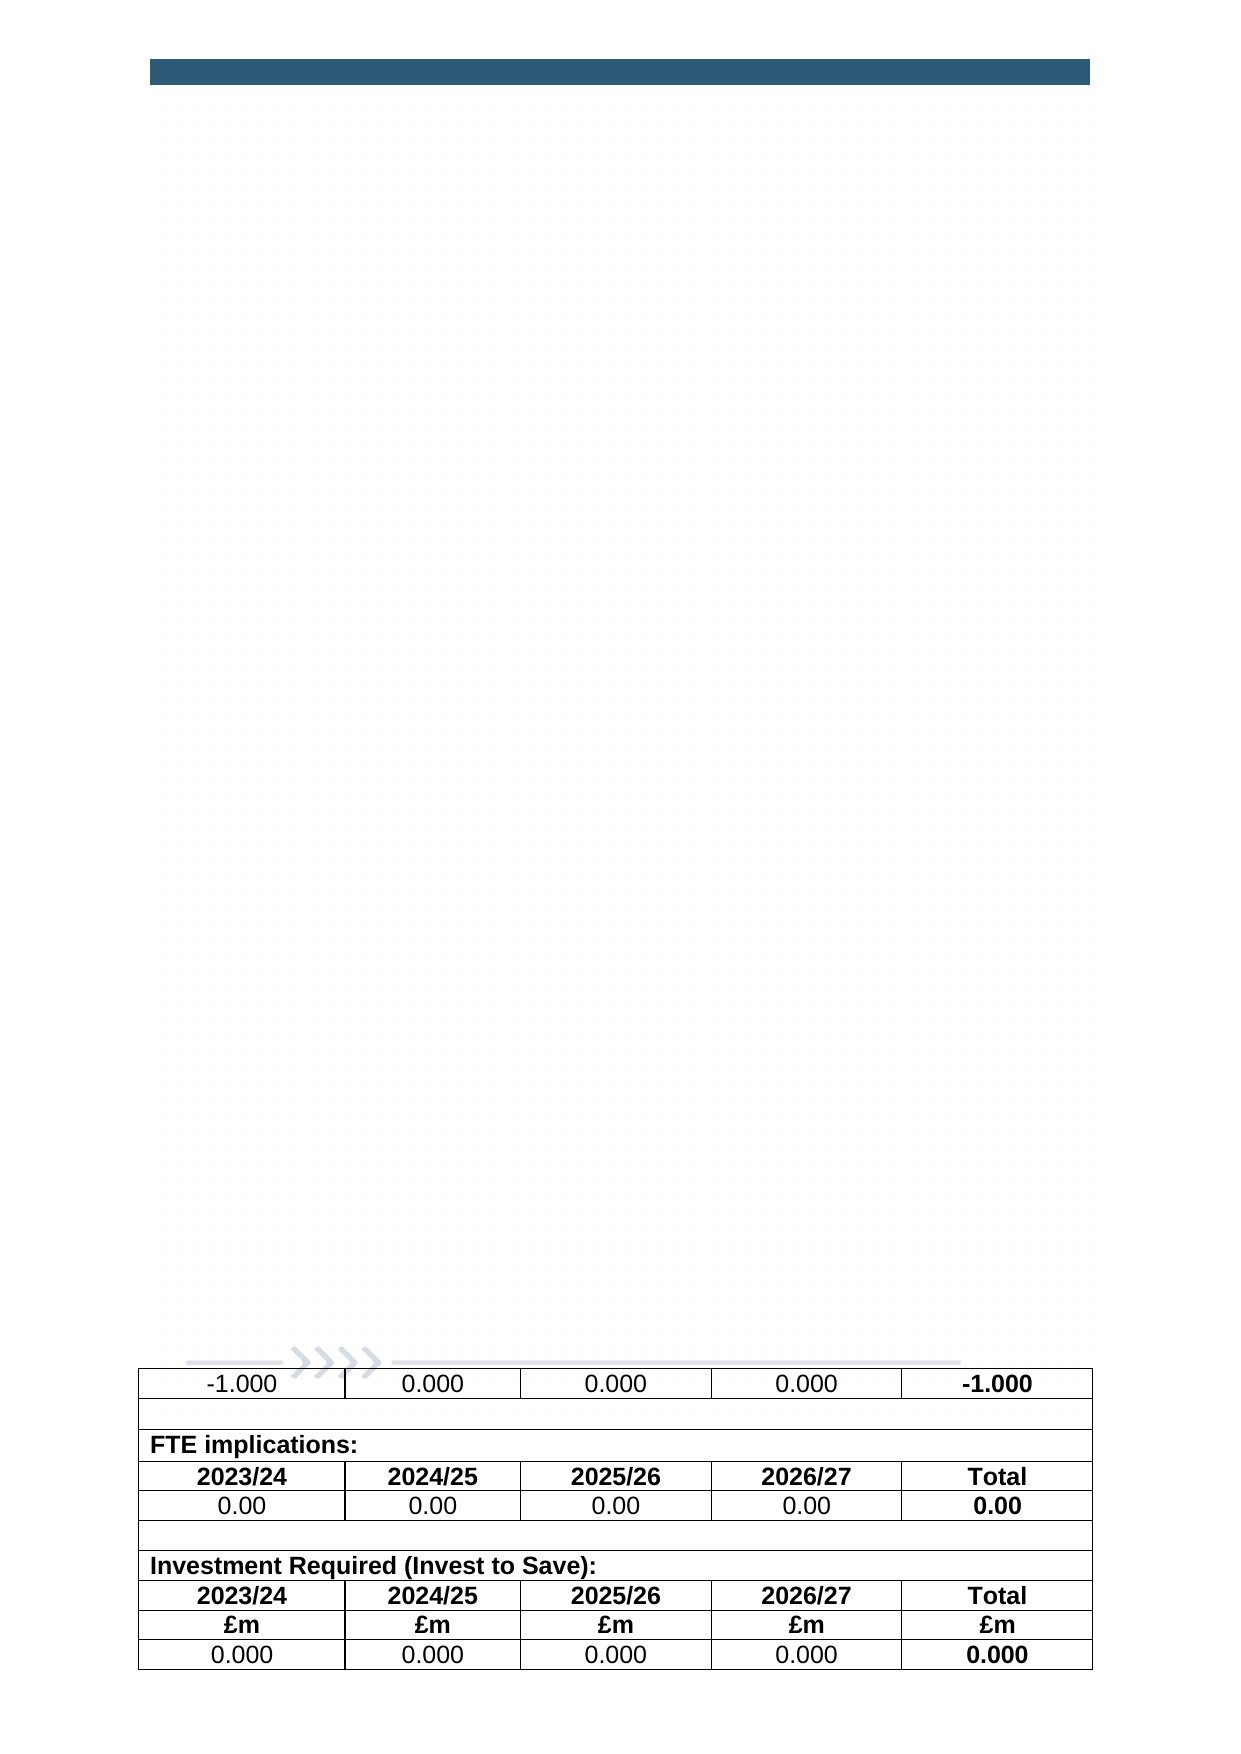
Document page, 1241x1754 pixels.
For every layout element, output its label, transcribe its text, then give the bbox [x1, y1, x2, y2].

table_cell £m [139, 1611, 344, 1639]
table_cell £m [902, 1611, 1092, 1639]
table_cell 2024/25 [346, 1462, 520, 1490]
table_cell -1.000 [902, 1369, 1092, 1398]
table_cell 0.00 [139, 1491, 344, 1520]
table_cell 2023/24 [139, 1462, 344, 1490]
table_cell FTE implications: [139, 1430, 1092, 1461]
table_cell [139, 1399, 1092, 1429]
table_cell 2026/27 [712, 1462, 901, 1490]
table_cell 2025/26 [521, 1462, 711, 1490]
table_cell 2023/24 [139, 1581, 344, 1609]
table_cell Total [902, 1581, 1092, 1609]
table_cell 0.00 [521, 1491, 711, 1520]
picture [150, 85, 1096, 1421]
table_cell 0.000 [346, 1640, 520, 1669]
table_cell [139, 1521, 1092, 1550]
table_cell Investment Required (Invest to Save): [139, 1551, 1092, 1580]
table_cell 2026/27 [712, 1581, 901, 1609]
table_cell 2024/25 [346, 1581, 520, 1609]
table_cell 0.000 [712, 1369, 901, 1398]
table_cell 0.000 [521, 1369, 711, 1398]
table_cell 0.00 [346, 1491, 520, 1520]
table_cell £m [346, 1611, 520, 1639]
table_cell 0.000 [521, 1640, 711, 1669]
table_cell 0.000 [902, 1640, 1092, 1669]
table_cell 0.000 [346, 1369, 520, 1398]
table_cell 0.000 [139, 1640, 344, 1669]
table_cell £m [521, 1611, 711, 1639]
table_cell Total [902, 1462, 1092, 1490]
table_cell 2025/26 [521, 1581, 711, 1609]
table_cell £m [712, 1611, 901, 1639]
table_cell 0.00 [902, 1491, 1092, 1520]
table_cell -1.000 [139, 1369, 344, 1398]
table_cell 0.00 [712, 1491, 901, 1520]
table_cell 0.000 [712, 1640, 901, 1669]
